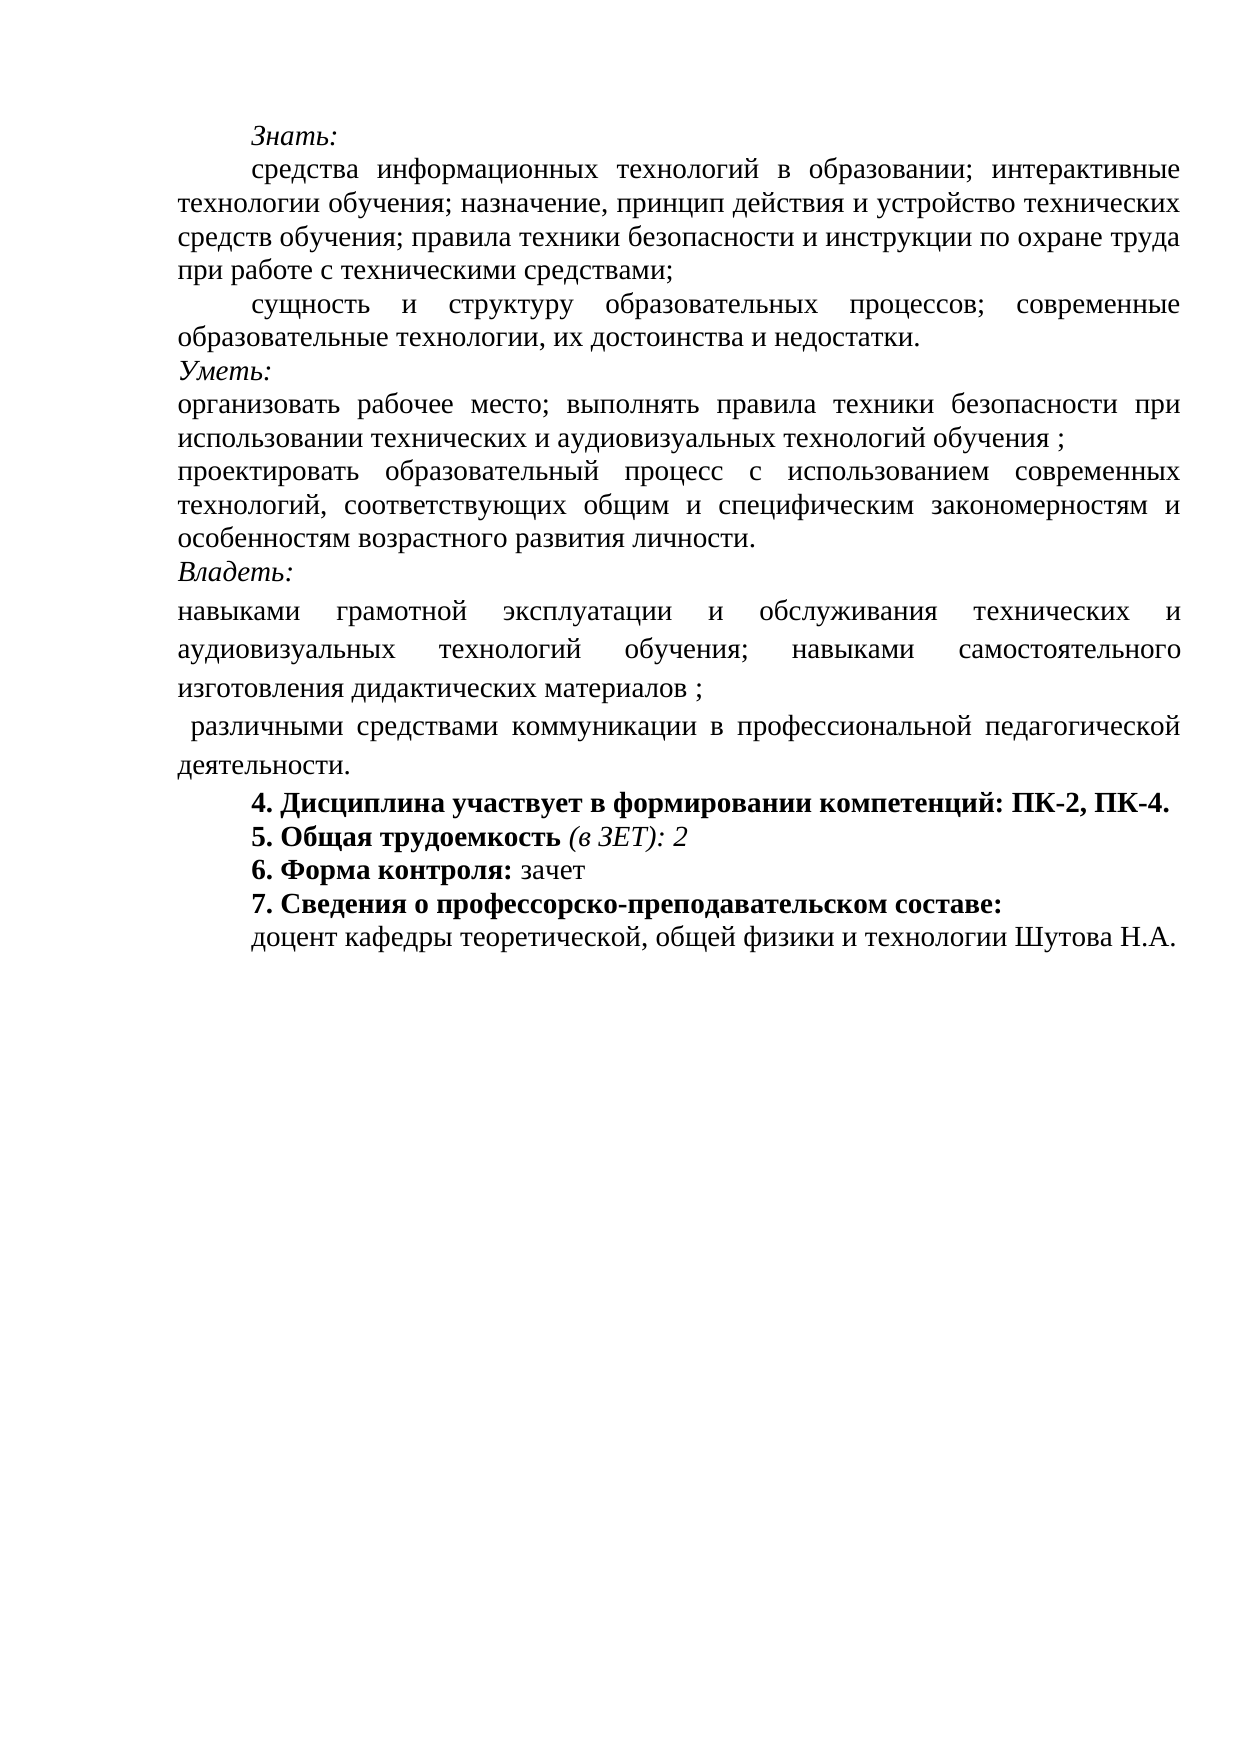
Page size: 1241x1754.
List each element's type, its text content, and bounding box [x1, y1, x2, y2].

text доцент кафедры теоретической, общей физики и технологии Шутова Н.А. [251, 919, 1181, 953]
text 6. Форма контроля: зачет [251, 852, 1181, 886]
text организовать рабочее место; выполнять правила техники безопасности при использовании технических и аудиовизуальных технологий обучения ; [177, 386, 1181, 453]
text навыками грамотной эксплуатации и обслуживания технических и аудиовизуальных технологий обучения; навыками самостоятельного изготовления дидактических материалов ; [177, 593, 1181, 703]
text 7. Сведения о профессорско-преподавательском составе: [251, 886, 1181, 919]
text 4. Дисциплина участвует в формировании компетенций: ПК-2, ПК-4. [251, 785, 1181, 819]
text Владеть: [177, 554, 1181, 588]
text Уметь: [177, 353, 1181, 386]
text сущность и структуру образовательных процессов; современные образовательные технологии, их достоинства и недостатки. [177, 286, 1181, 353]
text различными средствами коммуникации в профессиональной педагогической деятельности. [177, 708, 1181, 780]
text 5. Общая трудоемкость (в ЗЕТ): 2 [251, 819, 1181, 852]
text Знать: [177, 118, 1181, 152]
text проектировать образовательный процесс с использованием современных технологий, соответствующих общим и специфическим закономерностям и особенностям возрастного развития личности. [177, 453, 1181, 554]
text средства информационных технологий в образовании; интерактивные технологии обучения; назначение, принцип действия и устройство технических средств обучения; правила техники безопасности и инструкции по охране труда при работе с техническими средствами; [177, 152, 1181, 286]
